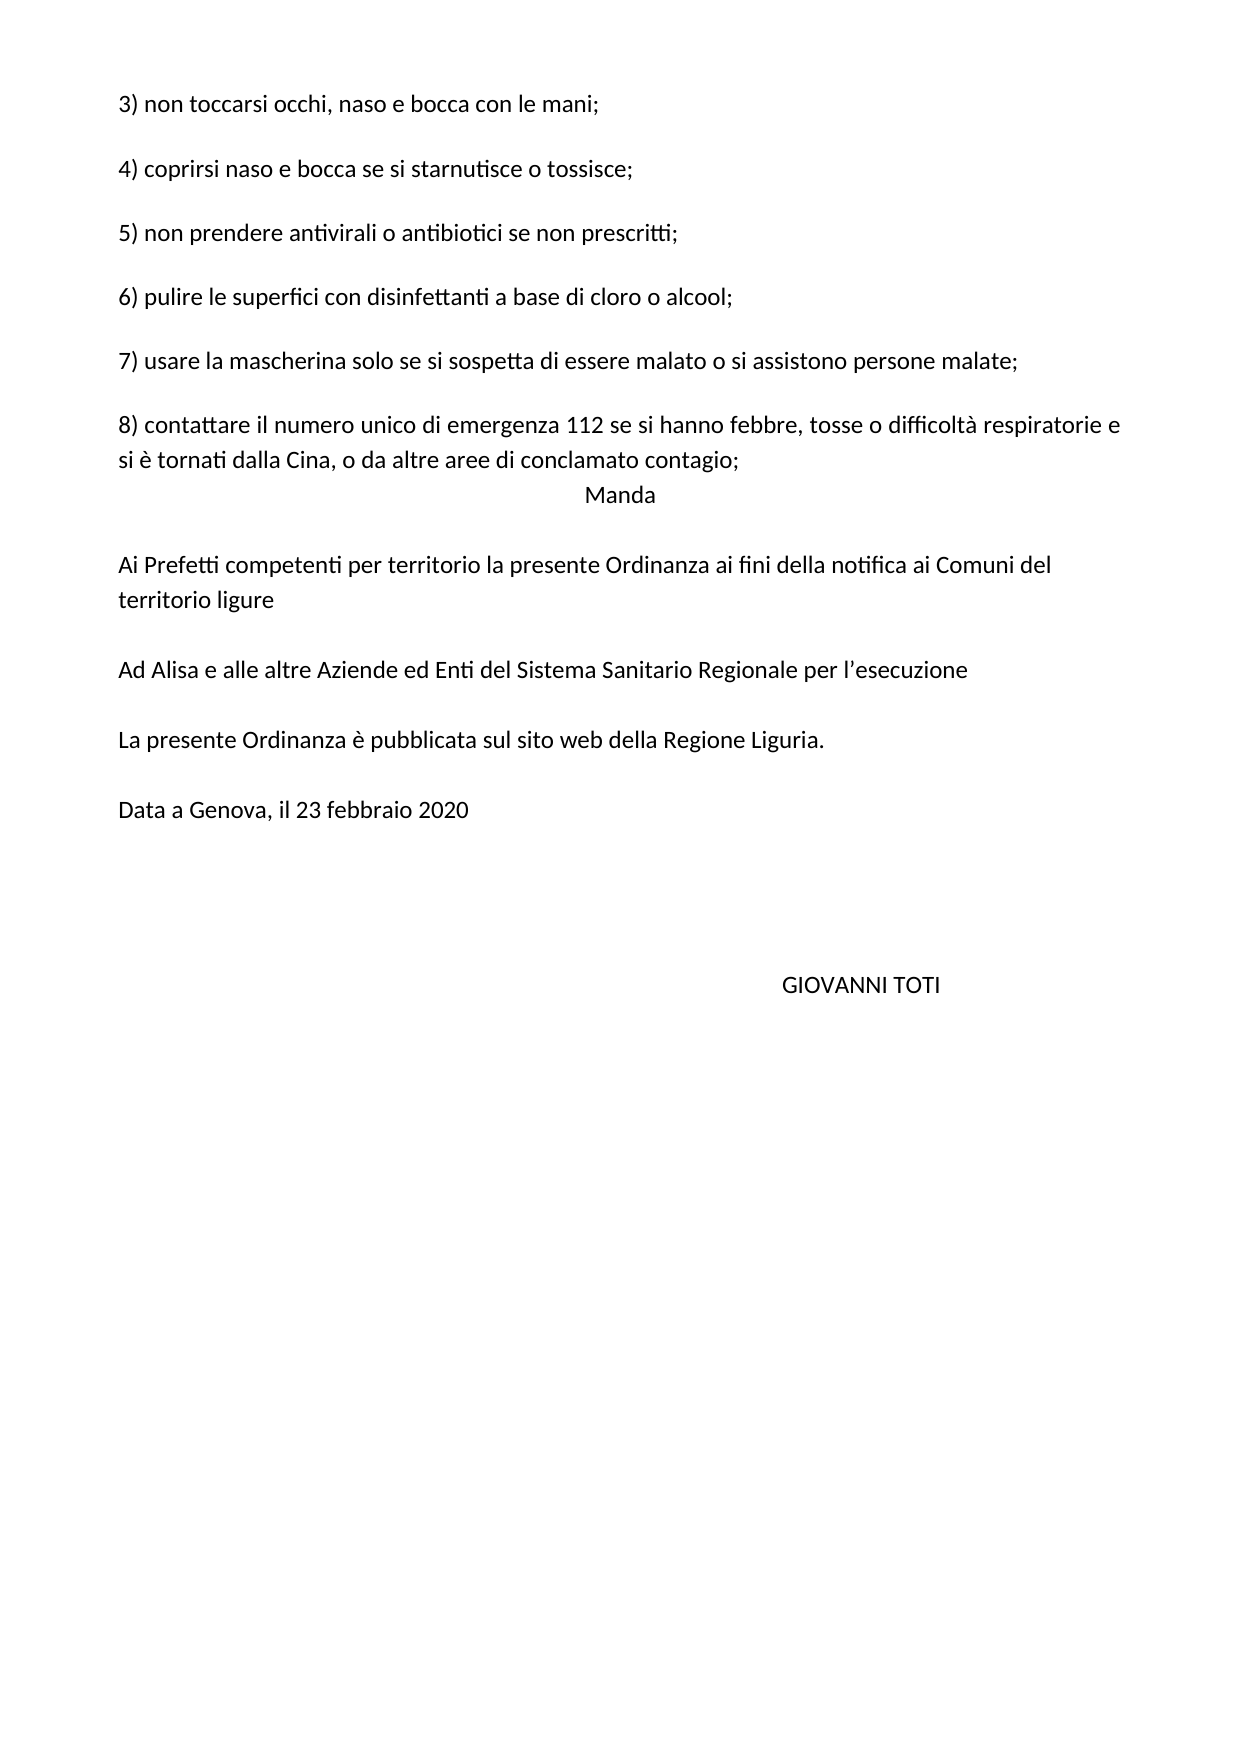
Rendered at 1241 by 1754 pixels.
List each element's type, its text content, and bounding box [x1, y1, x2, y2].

text La presente Ordinanza è pubblicata sul sito web della Regione Liguria. [118, 724, 1122, 755]
text GIOVANNI TOTI [118, 969, 1122, 1000]
text 7) usare la mascherina solo se si sospetta di essere malato o si assistono persone malate; [118, 345, 1122, 376]
text 8) contattare il numero unico di emergenza 112 se si hanno febbre, tosse o difficoltà respiratorie e si è tornati dalla Cina, o da altre aree di conclamato contagio; [118, 409, 1122, 475]
text Ai Prefetti competenti per territorio la presente Ordinanza ai fini della notifica ai Comuni del territorio ligure [118, 549, 1122, 615]
text Data a Genova, il 23 febbraio 2020 [118, 794, 1122, 825]
text 5) non prendere antivirali o antibiotici se non prescritti; [118, 217, 1122, 247]
text Manda [118, 479, 1122, 510]
text 6) pulire le superfici con disinfettanti a base di cloro o alcool; [118, 281, 1122, 312]
text 3) non toccarsi occhi, naso e bocca con le mani; [118, 89, 1122, 119]
text 4) coprirsi naso e bocca se si starnutisce o tossisce; [118, 153, 1122, 183]
text Ad Alisa e alle altre Aziende ed Enti del Sistema Sanitario Regionale per l’esecuzione [118, 654, 1122, 685]
